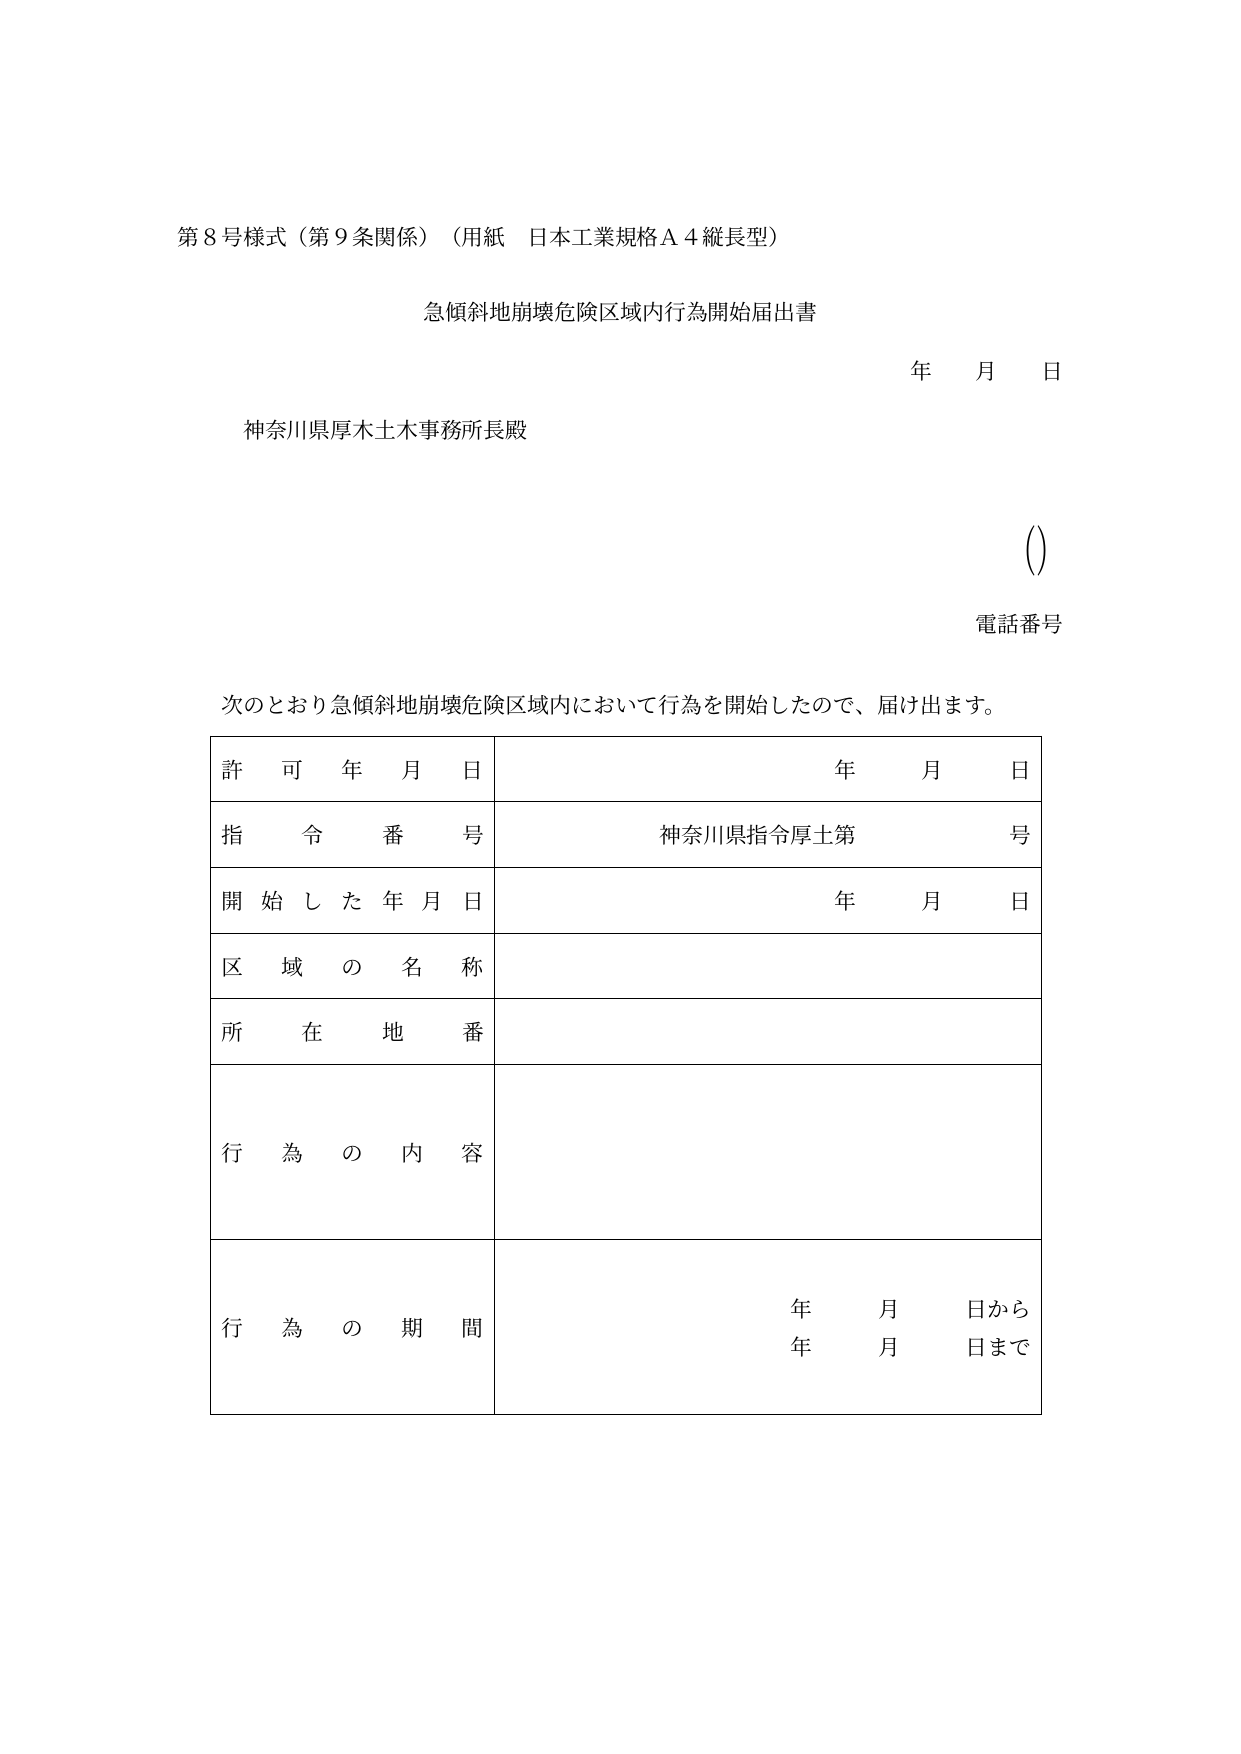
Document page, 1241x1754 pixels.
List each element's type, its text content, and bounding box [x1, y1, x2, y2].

table_cell [495, 934, 1041, 998]
text 急傾斜地崩壊危険区域内行為開始届出書 [177, 292, 1063, 329]
text 神奈川県厚木土木事務所長殿 [177, 411, 1063, 448]
table_cell 年 月 日から 年 月 日まで [495, 1240, 1041, 1414]
table_cell 指令番号 [211, 802, 494, 867]
table_cell 行為の内容 [211, 1065, 494, 1239]
text 次のとおり急傾斜地崩壊危険区域内において行為を開始したので、届け出ます。 [177, 686, 1063, 723]
table_cell [495, 1065, 1041, 1239]
table_cell [495, 999, 1041, 1064]
table_cell 行為の期間 [211, 1240, 494, 1414]
table_cell 区域の名称 [211, 934, 494, 998]
text 住 所氏 名（法人にあつては、主たる事務所の所在地、名称及び代表者の氏名） [177, 492, 1063, 604]
table_header 年 月 日 [495, 737, 1041, 801]
table_cell 年 月 日 [495, 868, 1041, 932]
table_cell 所在地番 [211, 999, 494, 1064]
text 電話番号 [177, 604, 1063, 642]
text 第８号様式（第９条関係）（用紙 日本工業規格Ａ４縦長型） [177, 217, 1063, 254]
text 年 月 日 [177, 351, 1063, 389]
table_cell 神奈川県指令厚土第 号 [495, 802, 1041, 867]
table_cell 開始した年月日 [211, 868, 494, 932]
table_header 許可年月日 [211, 737, 494, 801]
